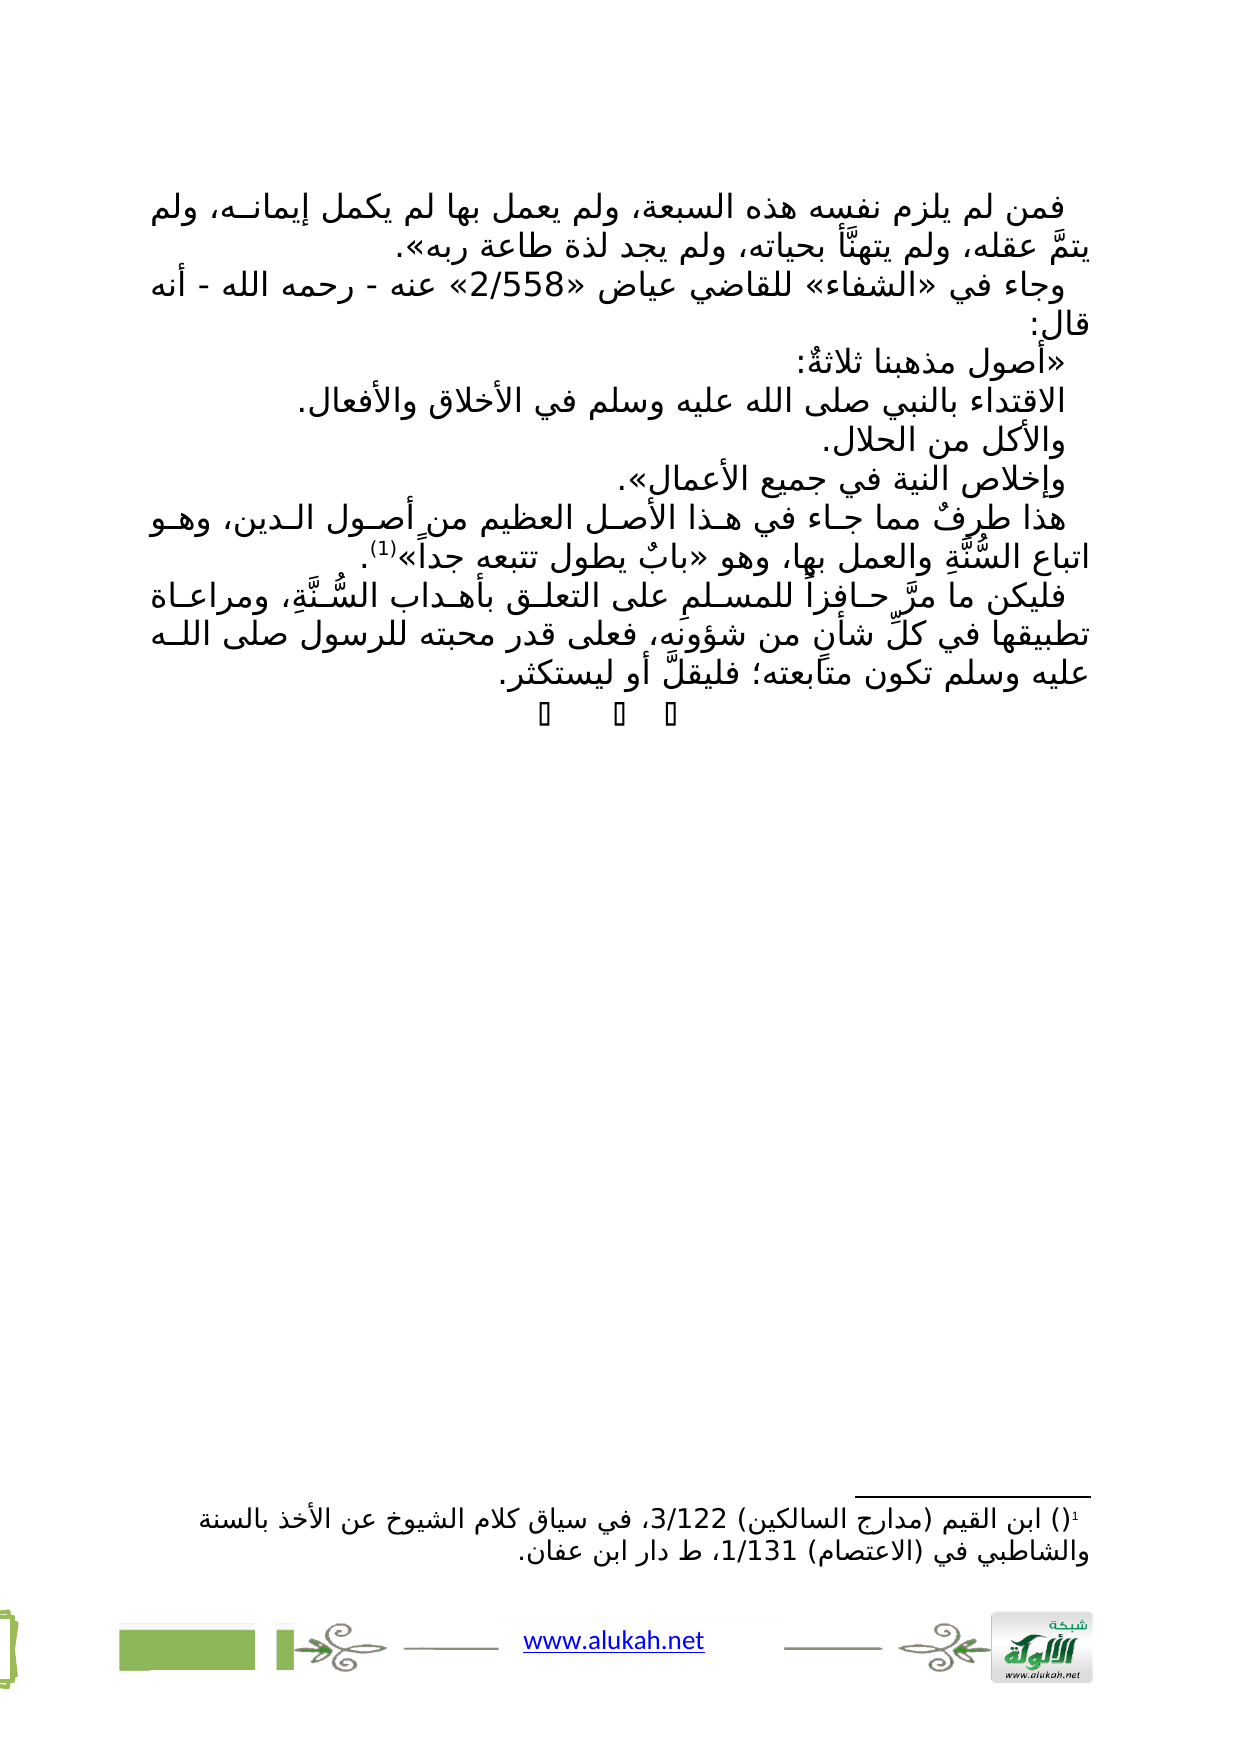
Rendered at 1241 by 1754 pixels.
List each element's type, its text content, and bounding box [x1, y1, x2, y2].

text والأكل من الحلال. [150, 421, 1090, 459]
text فليكن ما مرَّ حافزاً للمسلمِ على التعلق بأهداب السُّنَّةِ، ومراعاة تطبيقها في كلِّ شأنٍ من شؤونه، فعلى قدر محبته للرسول صلى الله عليه وسلم تكون متابعته؛ فليقلَّ أو ليستكثر. [150, 576, 1090, 693]
picture [117, 1608, 1093, 1690]
text هذا طرفٌ مما جاء في هذا الأصل العظيم من أصول الدين، وهو اتباع السُّنَّةِ والعمل بها، وهو «بابٌ يطول تتبعه جداً»(). [150, 498, 1090, 576]
text «أصول مذهبنا ثلاثةٌ: [150, 343, 1090, 382]
text وجاء في «الشفاء» للقاضي عياض «2/558» عنه - رحمه الله - أنه قال: [150, 265, 1090, 343]
text فمن لم يلزم نفسه هذه السبعة، ولم يعمل بها لم يكمل إيمانه، ولم يتمَّ عقله، ولم يتهنَّأ بحياته، ولم يجد لذة طاعة ربه». [150, 187, 1090, 265]
text وإخلاص النية في جميع الأعمال». [150, 459, 1090, 498]
text الاقتداء بالنبي صلى الله عليه وسلم في الأخلاق والأفعال. [150, 382, 1090, 421]
